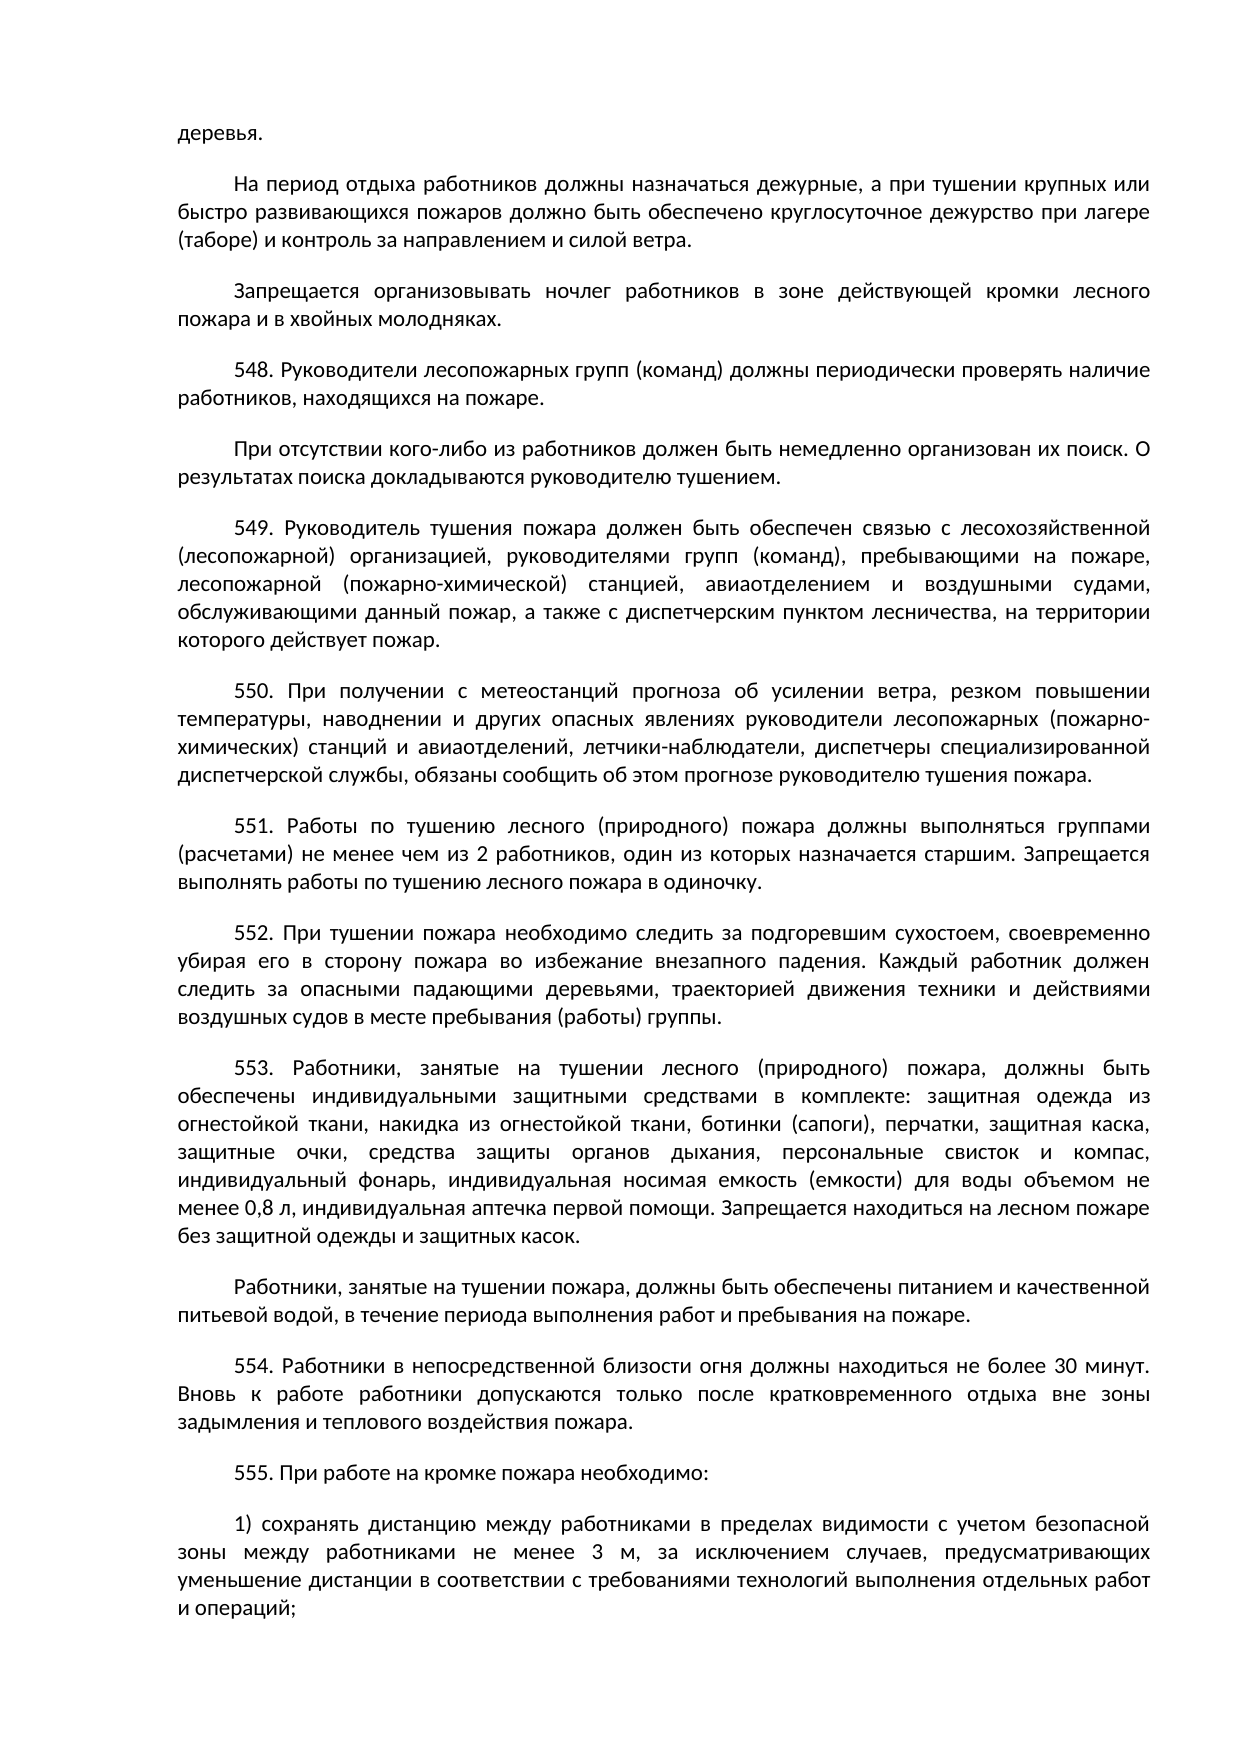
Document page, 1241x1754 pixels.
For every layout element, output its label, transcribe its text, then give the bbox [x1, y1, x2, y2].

text 1) сохранять дистанцию между работниками в пределах видимости с учетом безопасной зоны между работниками не менее 3 м, за исключением случаев, предусматривающих уменьшение дистанции в соответствии с требованиями технологий выполнения отдельных работ и операций; [177, 1509, 1152, 1621]
text 550. При получении с метеостанций прогноза об усилении ветра, резком повышении температуры, наводнении и других опасных явлениях руководители лесопожарных (пожарно-химических) станций и авиаотделений, летчики-наблюдатели, диспетчеры специализированной диспетчерской службы, обязаны сообщить об этом прогнозе руководителю тушения пожара. [177, 676, 1152, 788]
text Запрещается организовывать ночлег работников в зоне действующей кромки лесного пожара и в хвойных молодняках. [177, 276, 1152, 332]
text При отсутствии кого-либо из работников должен быть немедленно организован их поиск. О результатах поиска докладываются руководителю тушением. [177, 434, 1152, 490]
text На период отдыха работников должны назначаться дежурные, а при тушении крупных или быстро развивающихся пожаров должно быть обеспечено круглосуточное дежурство при лагере (таборе) и контроль за направлением и силой ветра. [177, 169, 1152, 253]
text 553. Работники, занятые на тушении лесного (природного) пожара, должны быть обеспечены индивидуальными защитными средствами в комплекте: защитная одежда из огнестойкой ткани, накидка из огнестойкой ткани, ботинки (сапоги), перчатки, защитная каска, защитные очки, средства защиты органов дыхания, персональные свисток и компас, индивидуальный фонарь, индивидуальная носимая емкость (емкости) для воды объемом не менее 0,8 л, индивидуальная аптечка первой помощи. Запрещается находиться на лесном пожаре без защитной одежды и защитных касок. [177, 1053, 1152, 1249]
text 548. Руководители лесопожарных групп (команд) должны периодически проверять наличие работников, находящихся на пожаре. [177, 355, 1152, 411]
text 554. Работники в непосредственной близости огня должны находиться не более 30 минут. Вновь к работе работники допускаются только после кратковременного отдыха вне зоны задымления и теплового воздействия пожара. [177, 1351, 1152, 1435]
text 555. При работе на кромке пожара необходимо: [177, 1458, 1152, 1486]
text 551. Работы по тушению лесного (природного) пожара должны выполняться группами (расчетами) не менее чем из 2 работников, один из которых назначается старшим. Запрещается выполнять работы по тушению лесного пожара в одиночку. [177, 811, 1152, 895]
text 549. Руководитель тушения пожара должен быть обеспечен связью с лесохозяйственной (лесопожарной) организацией, руководителями групп (команд), пребывающими на пожаре, лесопожарной (пожарно-химической) станцией, авиаотделением и воздушными судами, обслуживающими данный пожар, а также с диспетчерским пунктом лесничества, на территории которого действует пожар. [177, 513, 1152, 653]
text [177, 118, 1152, 146]
text 552. При тушении пожара необходимо следить за подгоревшим сухостоем, своевременно убирая его в сторону пожара во избежание внезапного падения. Каждый работник должен следить за опасными падающими деревьями, траекторией движения техники и действиями воздушных судов в месте пребывания (работы) группы. [177, 918, 1152, 1030]
text Работники, занятые на тушении пожара, должны быть обеспечены питанием и качественной питьевой водой, в течение периода выполнения работ и пребывания на пожаре. [177, 1272, 1152, 1328]
